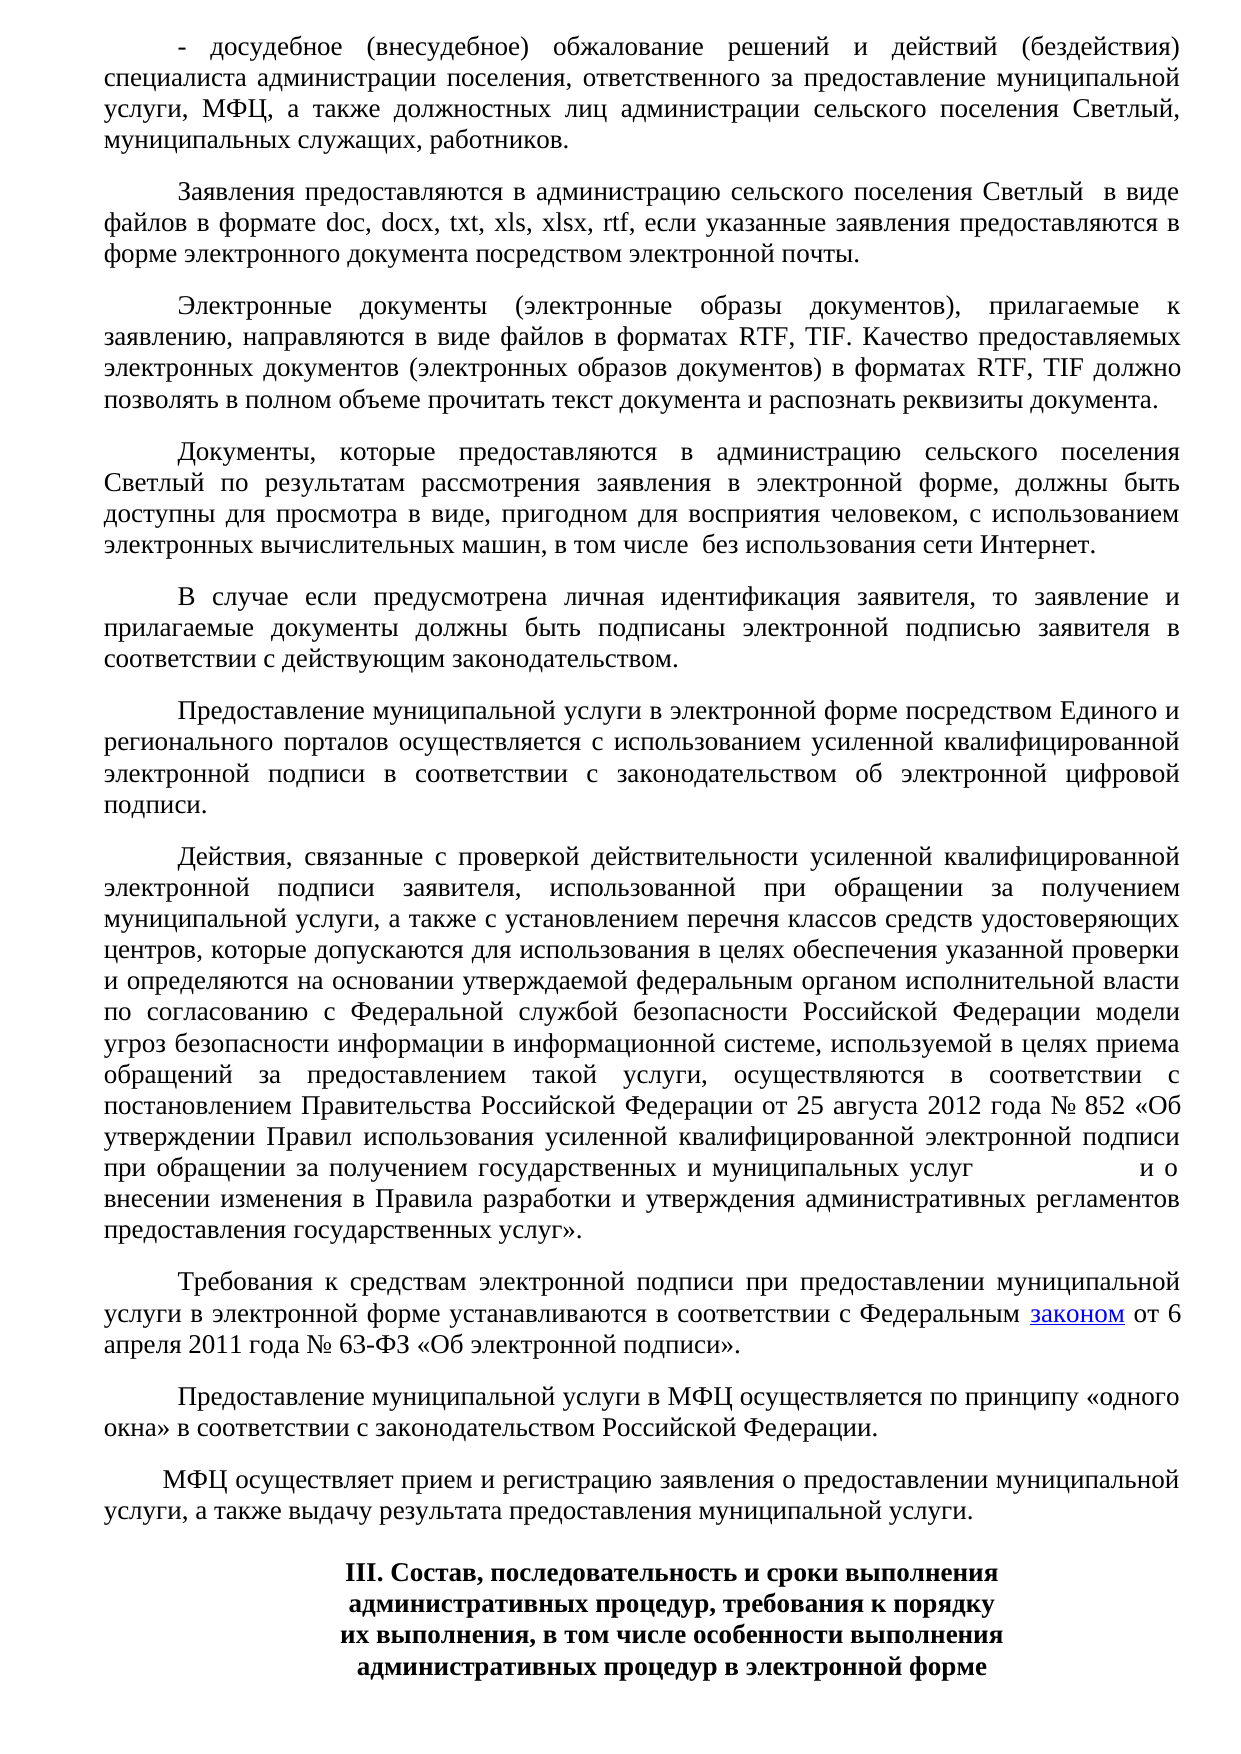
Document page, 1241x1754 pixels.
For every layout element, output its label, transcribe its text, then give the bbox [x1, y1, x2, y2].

text Действия, связанные с проверкой действительности усиленной квалифицированной электронной подписи заявителя, использованной при обращении за получением муниципальной услуги, а также с установлением перечня классов средств удостоверяющих центров, которые допускаются для использования в целях обеспечения указанной проверки и определяются на основании утверждаемой федеральным органом исполнительной власти по согласованию с Федеральной службой безопасности Российской Федерации модели угроз безопасности информации в информационной системе, используемой в целях приема обращений за предоставлением такой услуги, осуществляются в соответствии с постановлением Правительства Российской Федерации от 25 августа 2012 года № 852 «Об утверждении Правил использования усиленной квалифицированной электронной подписи при обращении за получением государственных и муниципальных услуг и о внесении изменения в Правила разработки и утверждения административных регламентов предоставления государственных услуг». [103, 840, 1181, 1245]
text Электронные документы (электронные образы документов), прилагаемые к заявлению, направляются в виде файлов в форматах RTF, TIF. Качество предоставляемых электронных документов (электронных образов документов) в форматах RTF, TIF должно позволять в полном объеме прочитать текст документа и распознать реквизиты документа. [103, 289, 1181, 414]
text МФЦ осуществляет прием и регистрацию заявления о предоставлении муниципальной услуги, а также выдачу результата предоставления муниципальной услуги. [103, 1463, 1181, 1525]
text административных процедур в электронной форме [103, 1650, 1181, 1681]
text Заявления предоставляются в администрацию сельского поселения Светлый в виде файлов в формате doc, docx, txt, xls, xlsx, rtf, если указанные заявления предоставляются в форме электронного документа посредством электронной почты. [103, 175, 1181, 268]
text их выполнения, в том числе особенности выполнения [103, 1619, 1181, 1650]
text Предоставление муниципальной услуги в электронной форме посредством Единого и регионального порталов осуществляется с использованием усиленной квалифицированной электронной подписи в соответствии с законодательством об электронной цифровой подписи. [103, 694, 1181, 819]
text В случае если предусмотрена личная идентификация заявителя, то заявление и прилагаемые документы должны быть подписаны электронной подписью заявителя в соответствии с действующим законодательством. [103, 580, 1181, 673]
text III. Состав, последовательность и сроки выполнения [103, 1556, 1181, 1587]
text Требования к средствам электронной подписи при предоставлении муниципальной услуги в электронной форме устанавливаются в соответствии с Федеральным законом от 6 апреля 2011 года № 63-ФЗ «Об электронной подписи». [103, 1266, 1181, 1359]
text Предоставление муниципальной услуги в МФЦ осуществляется по принципу «одного окна» в соответствии с законодательством Российской Федерации. [103, 1380, 1181, 1442]
text административных процедур, требования к порядку [103, 1587, 1181, 1619]
text Документы, которые предоставляются в администрацию сельского поселения Светлый по результатам рассмотрения заявления в электронной форме, должны быть доступны для просмотра в виде, пригодном для восприятия человеком, с использованием электронных вычислительных машин, в том числе без использования сети Интернет. [103, 435, 1181, 559]
text - досудебное (внесудебное) обжалование решений и действий (бездействия) специалиста администрации поселения, ответственного за предоставление муниципальной услуги, МФЦ, а также должностных лиц администрации сельского поселения Светлый, муниципальных служащих, работников. [103, 29, 1181, 154]
